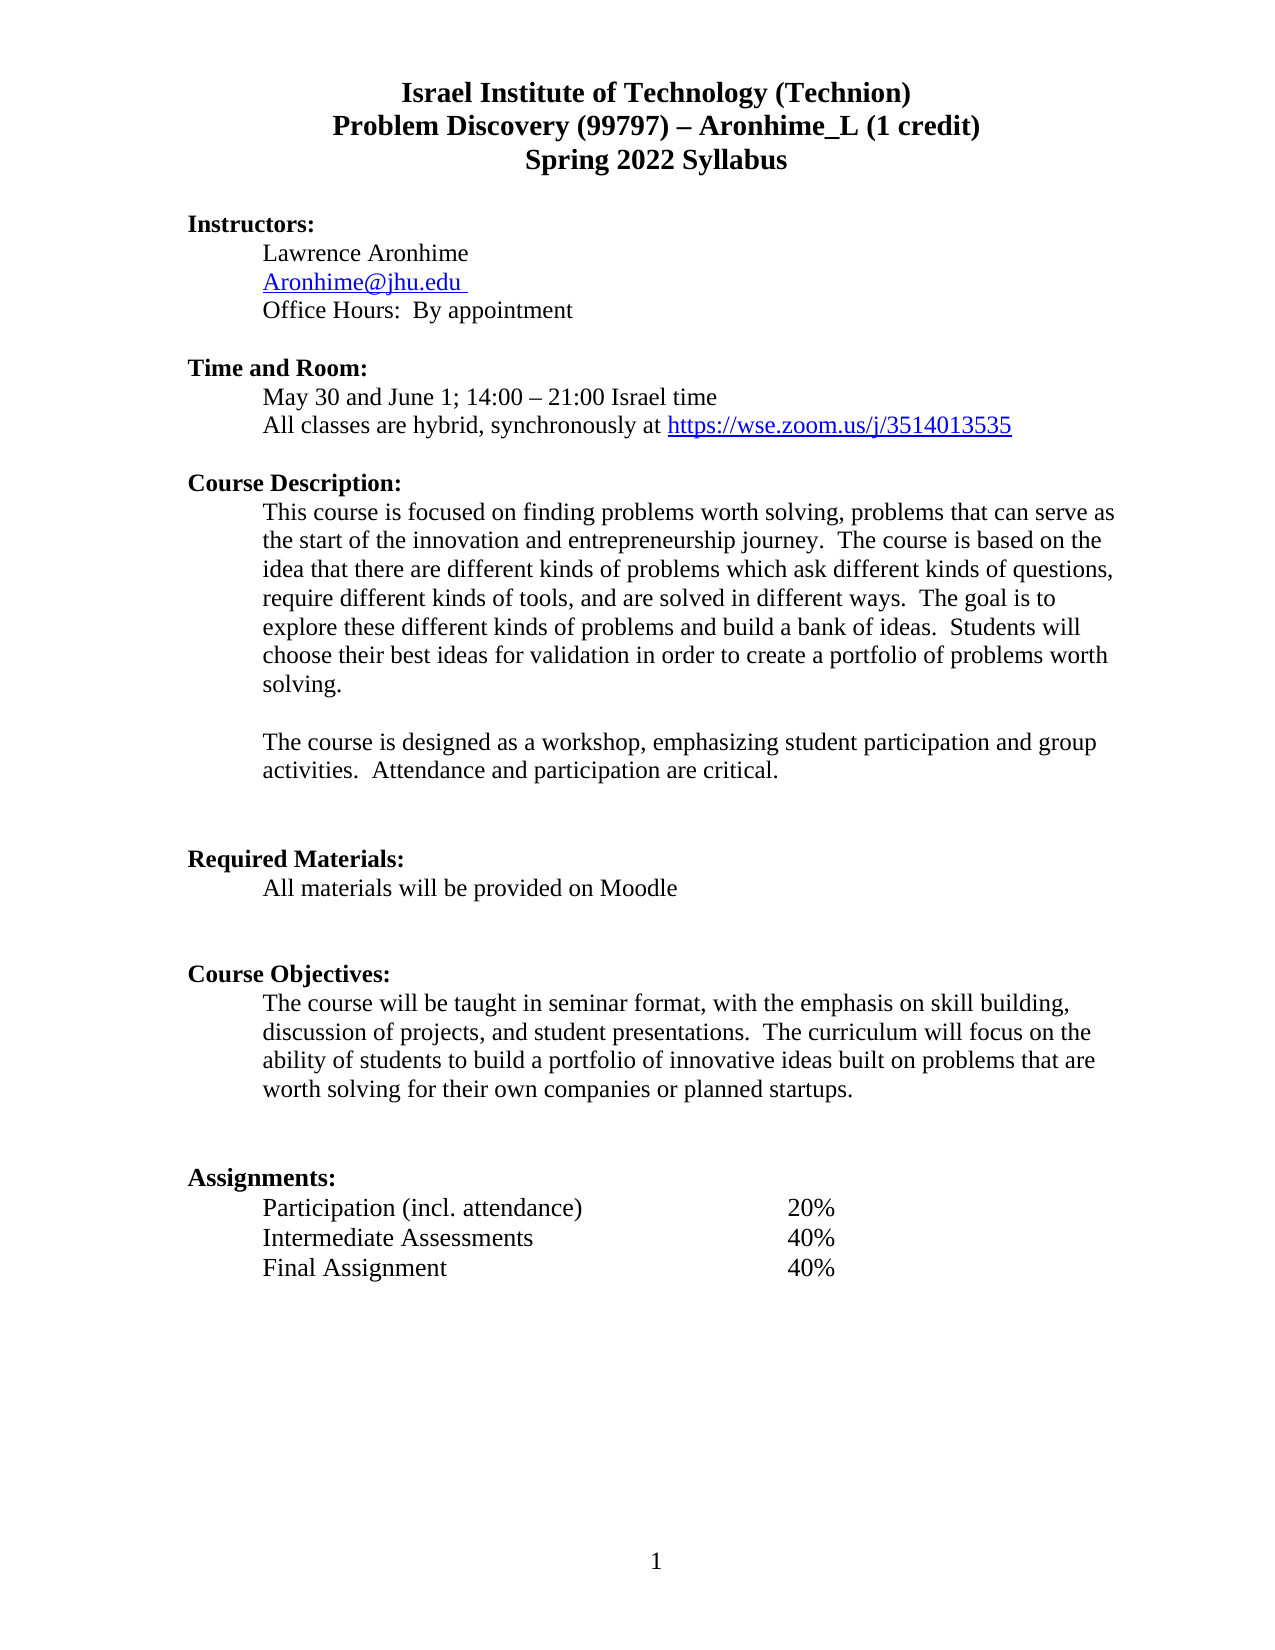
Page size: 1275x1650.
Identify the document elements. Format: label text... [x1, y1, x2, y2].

text Office Hours: By appointment [262, 295, 1125, 324]
text Lawrence Aronhime [187, 238, 1125, 267]
text All materials will be provided on Moodle [187, 873, 1125, 902]
text All classes are hybrid, synchronously at https://wse.zoom.us/j/3514013535 [187, 410, 1125, 439]
text Required Materials: [187, 844, 1125, 873]
text The course will be taught in seminar format, with the emphasis on skill building, discussion of projects, and student presentations. The curriculum will focus on the ability of students to build a portfolio of innovative ideas built on problems that are worth solving for their own companies or planned startups. [262, 988, 1125, 1103]
text Course Description: [187, 468, 1125, 497]
text May 30 and June 1; 14:00 – 21:00 Israel time [187, 382, 1125, 410]
text The course is designed as a workshop, emphasizing student participation and group activities. Attendance and participation are critical. [187, 727, 1125, 784]
text Instructors: [187, 209, 1125, 238]
text Time and Room: [187, 353, 1125, 382]
text Course Objectives: [187, 959, 1125, 988]
text Final Assignment 40% [187, 1252, 1125, 1282]
text This course is focused on finding problems worth solving, problems that can serve as the start of the innovation and entrepreneurship journey. The course is based on the idea that there are different kinds of problems which ask different kinds of questions, require different kinds of tools, and are solved in different ways. The goal is to explore these different kinds of problems and build a bank of ideas. Students will choose their best ideas for validation in order to create a portfolio of problems worth solving. [187, 497, 1125, 698]
text Assignments: [187, 1162, 1125, 1192]
text Intermediate Assessments 40% [187, 1222, 1125, 1252]
text Participation (incl. attendance) 20% [187, 1192, 1125, 1222]
